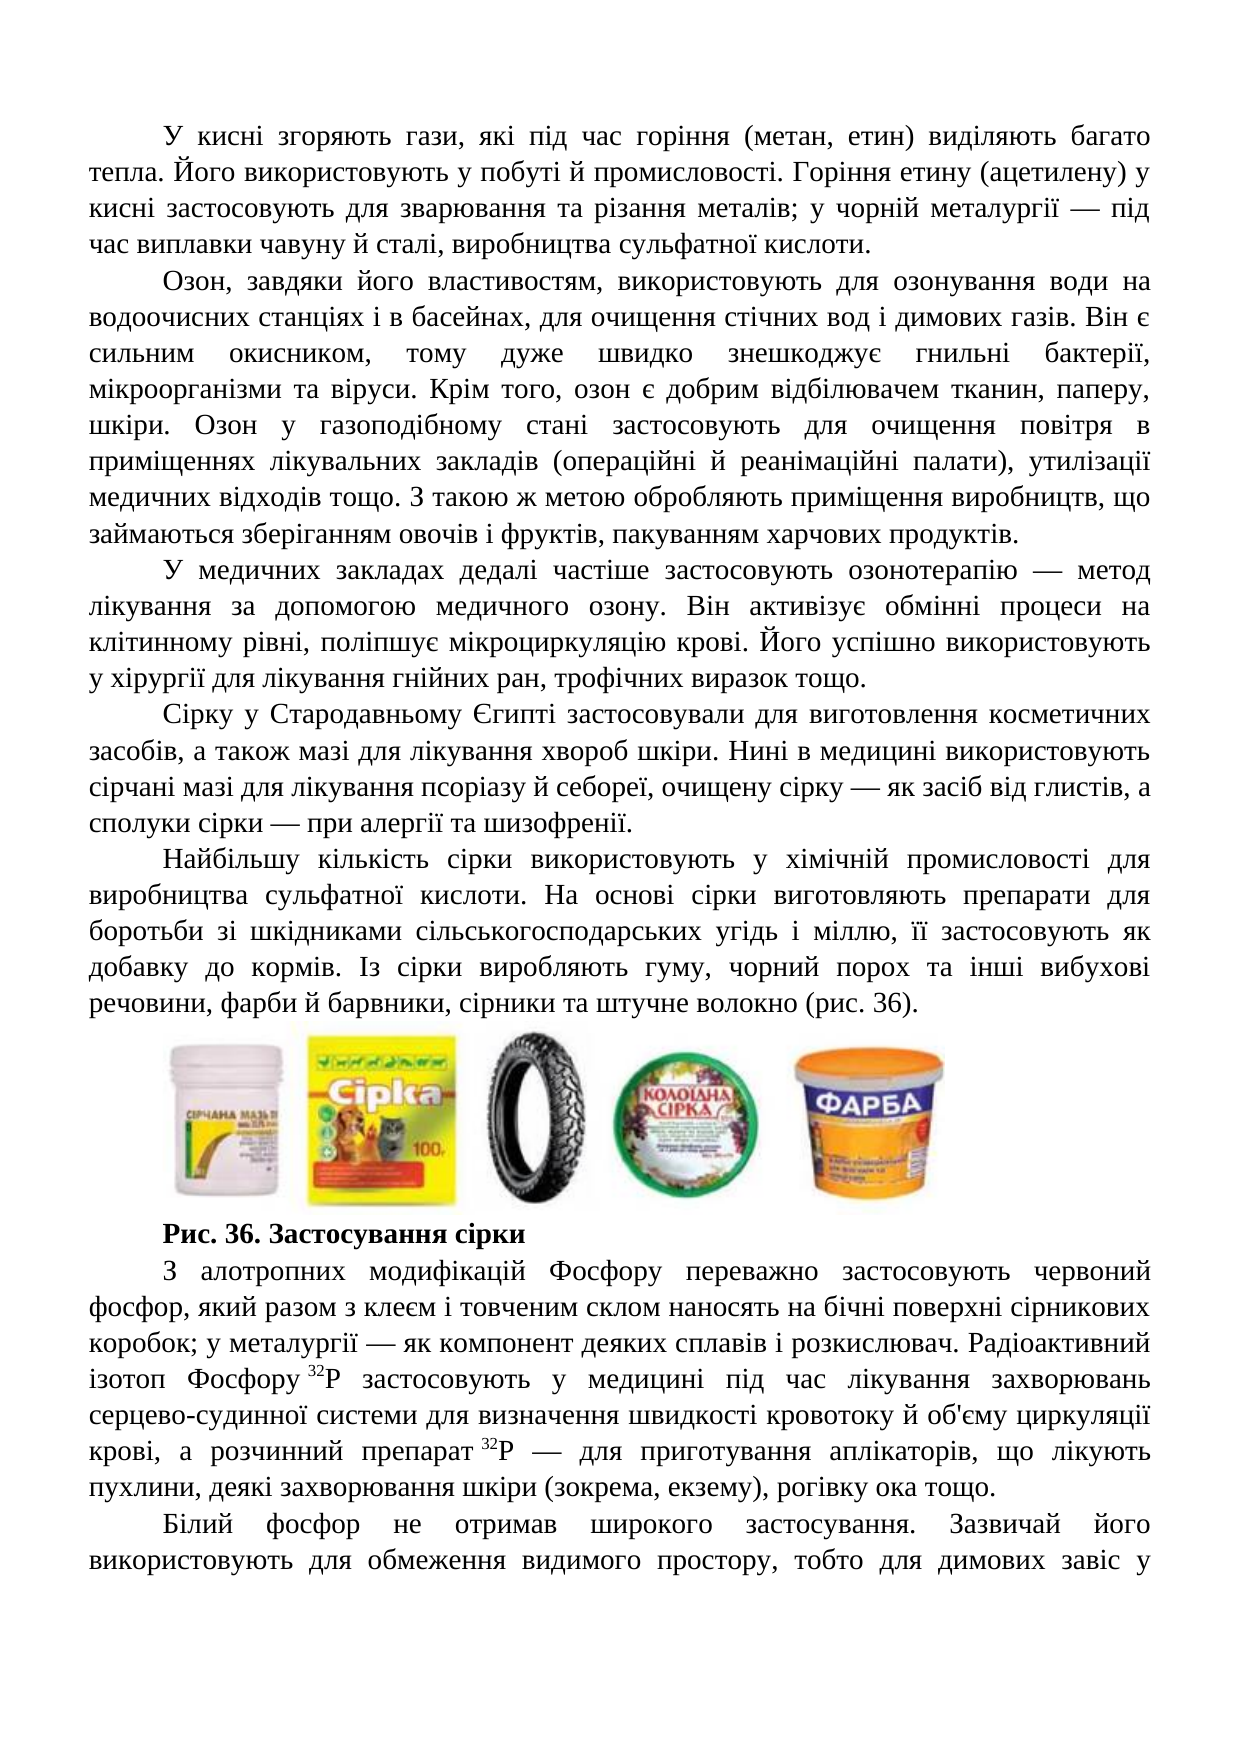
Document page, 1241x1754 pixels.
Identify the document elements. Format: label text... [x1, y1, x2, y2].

text Озон, завдяки його властивостям, використовують для озонування води на водоочисних станціях і в басейнах, для очищення стічних вод і димових газів. Він є сильним окисником, тому дуже швидко знешкоджує гнильні бактерії, мікроорганізми та віруси. Крім того, озон є добрим відбілювачем тканин, паперу, шкіри. Озон у газоподібному стані застосовують для очищення повітря в приміщеннях лікувальних закладів (операційні й реанімаційні палати), утилізації медичних відходів тощо. З такою ж метою обробляють приміщення виробництв, що займаються зберіганням овочів і фруктів, пакуванням харчових продуктів. [88, 263, 1152, 549]
text Сірку у Стародавньому Єгипті застосовували для виготовлення косметичних засобів, а також мазі для лікування хвороб шкіри. Нині в медицині використовують сірчані мазі для лікування псоріазу й себореї, очищену сірку — як засіб від глистів, а сполуки сірки — при алергії та шизофренії. [88, 696, 1152, 838]
text У кисні згоряють гази, які під час горіння (метан, етин) виділяють багато тепла. Його використовують у побуті й промисловості. Горіння етину (ацетилену) у кисні застосовують для зварювання та різання металів; у чорній металургії — під час виплавки чавуну й сталі, виробництва сульфатної кислоти. [88, 118, 1152, 260]
text Рис. 36. Застосування сірки [88, 1217, 1152, 1250]
picture [162, 1021, 945, 1215]
text З алотропних модифікацій Фосфору переважно застосовують червоний фосфор, який разом з клеєм і товченим склом наносять на бічні поверхні сірникових коробок; у металургії — як компонент деяких сплавів і розкислювач. Радіоактивний ізотоп Фосфору 32Р застосовують у медицині під час лікування захворювань серцево-судинної системи для визначення швидкості кровотоку й об'єму циркуляції крові, а розчинний препарат 32Р — для приготування аплікаторів, що лікують пухлини, деякі захворювання шкіри (зокрема, екзему), рогівку ока тощо. [88, 1253, 1152, 1503]
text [88, 1506, 1152, 1575]
text У медичних закладах дедалі частіше застосовують озонотерапію — метод лікування за допомогою медичного озону. Він активізує обмінні процеси на клітинному рівні, поліпшує мікроциркуляцію крові. Його успішно використовують у хірургії для лікування гнійних ран, трофічних виразок тощо. [88, 552, 1152, 694]
text Найбільшу кількість сірки використовують у хімічній промисловості для виробництва сульфатної кислоти. На основі сірки виготовляють препарати для боротьби зі шкідниками сільськогосподарських угідь і міллю, її застосовують як добавку до кормів. Із сірки виробляють гуму, чорний порох та інші вибухові речовини, фарби й барвники, сірники та штучне волокно (рис. 36). [88, 841, 1152, 1019]
